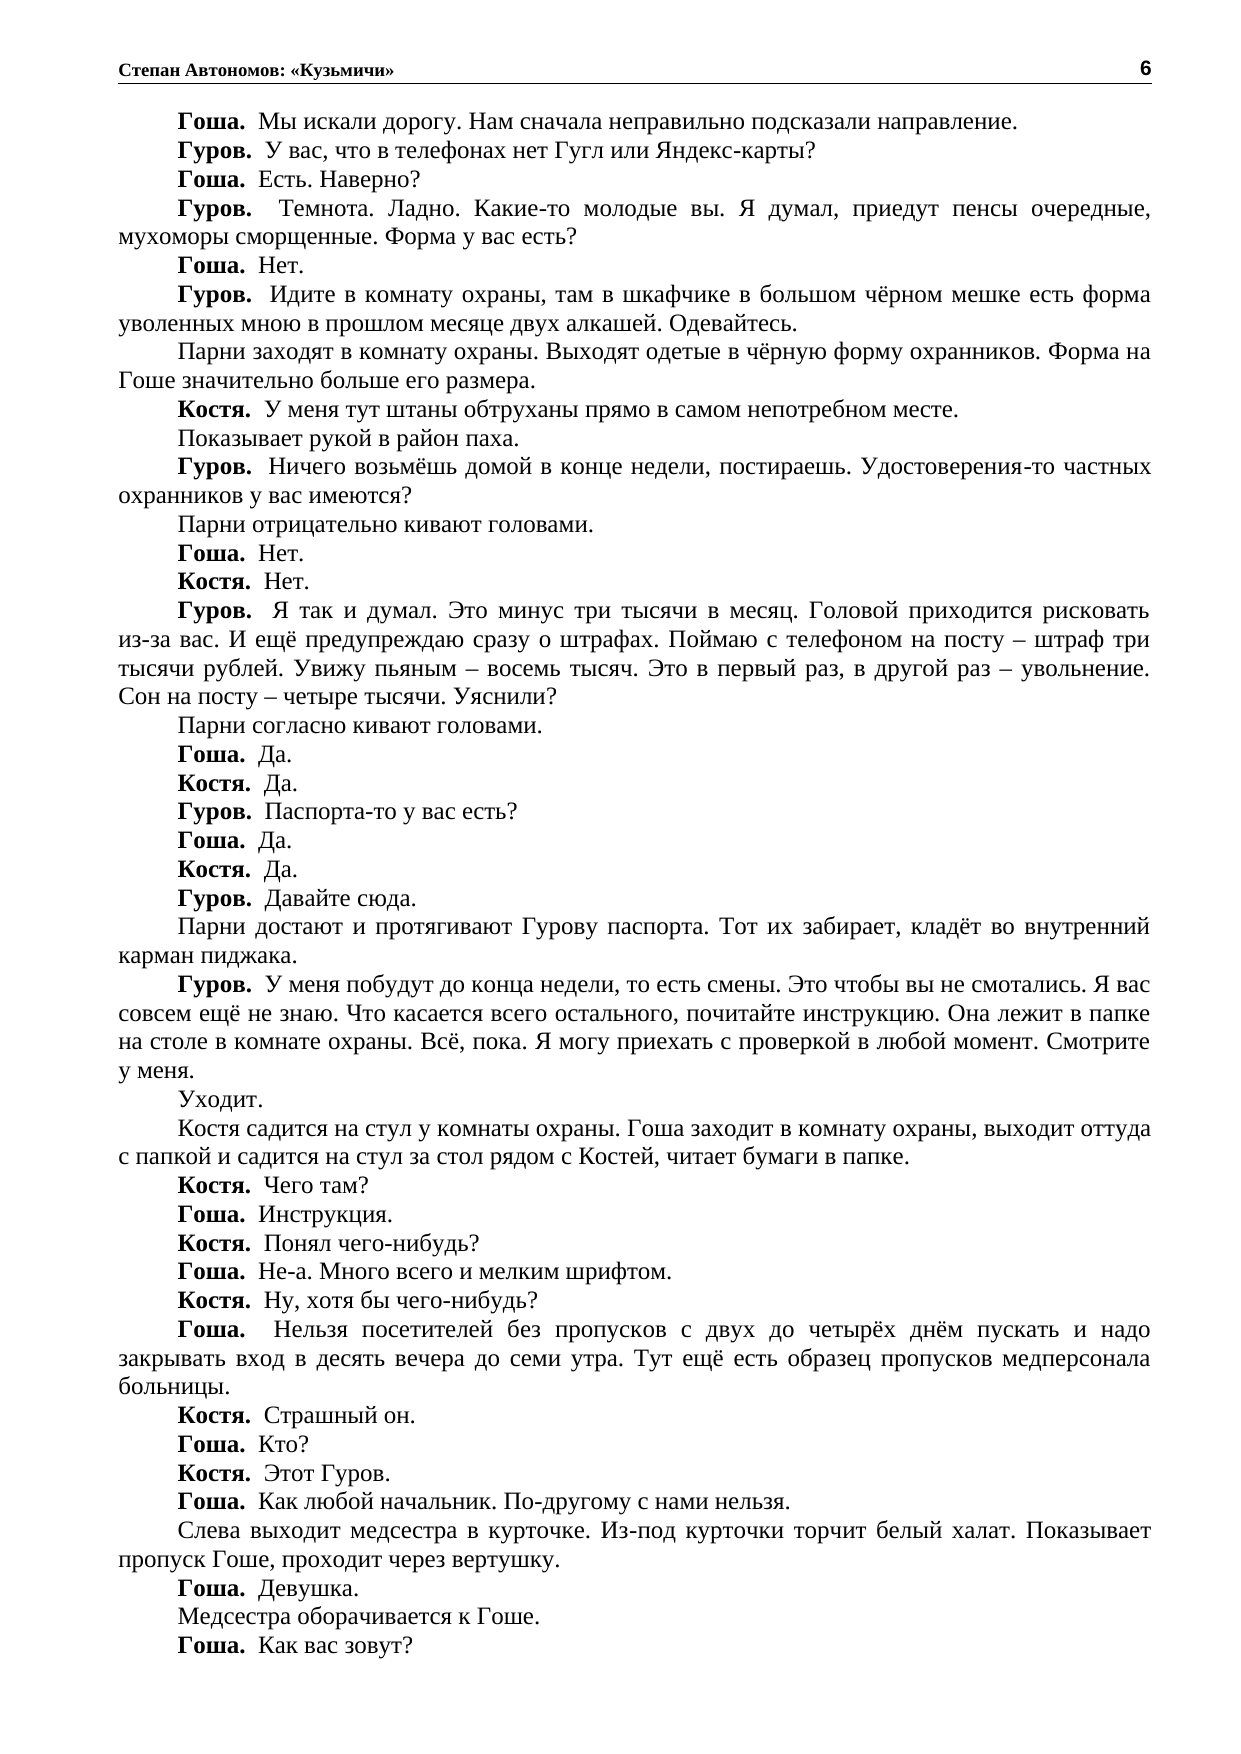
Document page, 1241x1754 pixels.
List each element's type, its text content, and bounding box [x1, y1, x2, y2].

text Гоша. Девушка. [118, 1573, 1152, 1601]
text Гоша. Как вас зовут? [118, 1630, 1152, 1659]
text Показывает рукой в район паха. [118, 423, 1152, 451]
text Гоша. Кто? [118, 1429, 1152, 1458]
text Костя. Нет. [118, 566, 1152, 595]
text Гуров. Темнота. Ладно. Какие-то молодые вы. Я думал, приедут пенсы очередные, мухоморы сморщенные. Форма у вас есть? [118, 193, 1152, 250]
text Гоша. Нет. [118, 250, 1152, 279]
text Гуров. У вас, что в телефонах нет Гугл или Яндекс-карты? [118, 135, 1152, 164]
text Костя. Да. [118, 854, 1152, 883]
text Костя. Страшный он. [118, 1400, 1152, 1429]
text Парни отрицательно кивают головами. [118, 509, 1152, 538]
text Гоша. Нет. [118, 538, 1152, 566]
text Гуров. Давайте сюда. [118, 883, 1152, 911]
text Костя. У меня тут штаны обтруханы прямо в самом непотребном месте. [118, 394, 1152, 423]
text Костя. Чего там? [118, 1170, 1152, 1199]
text Костя. Ну, хотя бы чего-нибудь? [118, 1285, 1152, 1314]
text Гоша. Да. [118, 739, 1152, 768]
text Гоша. Инструкция. [118, 1199, 1152, 1228]
text Гуров. Паспорта-то у вас есть? [118, 796, 1152, 825]
text Гуров. Я так и думал. Это минус три тысячи в месяц. Головой приходится рисковать из-за вас. И ещё предупреждаю сразу о штрафах. Поймаю с телефоном на посту – штраф три тысячи рублей. Увижу пьяным – восемь тысяч. Это в первый раз, в другой раз – увольнение. Сон на посту – четыре тысячи. Уяснили? [118, 595, 1152, 710]
text Гуров. Идите в комнату охраны, там в шкафчике в большом чёрном мешке есть форма уволенных мною в прошлом месяце двух алкашей. Одевайтесь. [118, 279, 1152, 336]
text Костя. Понял чего-нибудь? [118, 1228, 1152, 1256]
text Гоша. Нельзя посетителей без пропусков с двух до четырёх днём пускать и надо закрывать вход в десять вечера до семи утра. Тут ещё есть образец пропусков медперсонала больницы. [118, 1314, 1152, 1400]
text Костя. Этот Гуров. [118, 1458, 1152, 1486]
text Гоша. Да. [118, 825, 1152, 854]
text Парни согласно кивают головами. [118, 710, 1152, 739]
text Парни достают и протягивают Гурову паспорта. Тот их забирает, кладёт во внутренний карман пиджака. [118, 911, 1152, 969]
text Уходит. [118, 1084, 1152, 1113]
text Гоша. Не-а. Много всего и мелким шрифтом. [118, 1256, 1152, 1285]
text Гуров. У меня побудут до конца недели, то есть смены. Это чтобы вы не смотались. Я вас совсем ещё не знаю. Что касается всего остального, почитайте инструкцию. Она лежит в папке на столе в комнате охраны. Всё, пока. Я могу приехать с проверкой в любой момент. Смотрите у меня. [118, 969, 1152, 1084]
text Гоша. Мы искали дорогу. Нам сначала неправильно подсказали направление. [118, 106, 1152, 135]
text Костя садится на стул у комнаты охраны. Гоша заходит в комнату охраны, выходит оттуда с папкой и садится на стул за стол рядом с Костей, читает бумаги в папке. [118, 1113, 1152, 1170]
text Парни заходят в комнату охраны. Выходят одетые в чёрную форму охранников. Форма на Гоше значительно больше его размера. [118, 336, 1152, 394]
text Гоша. Как любой начальник. По-другому с нами нельзя. [118, 1486, 1152, 1515]
text Слева выходит медсестра в курточке. Из-под курточки торчит белый халат. Показывает пропуск Гоше, проходит через вертушку. [118, 1515, 1152, 1573]
text Медсестра оборачивается к Гоше. [118, 1601, 1152, 1630]
text Костя. Да. [118, 768, 1152, 796]
text Гоша. Есть. Наверно? [118, 164, 1152, 193]
text Гуров. Ничего возьмёшь домой в конце недели, постираешь. Удостоверения-то частных охранников у вас имеются? [118, 451, 1152, 509]
